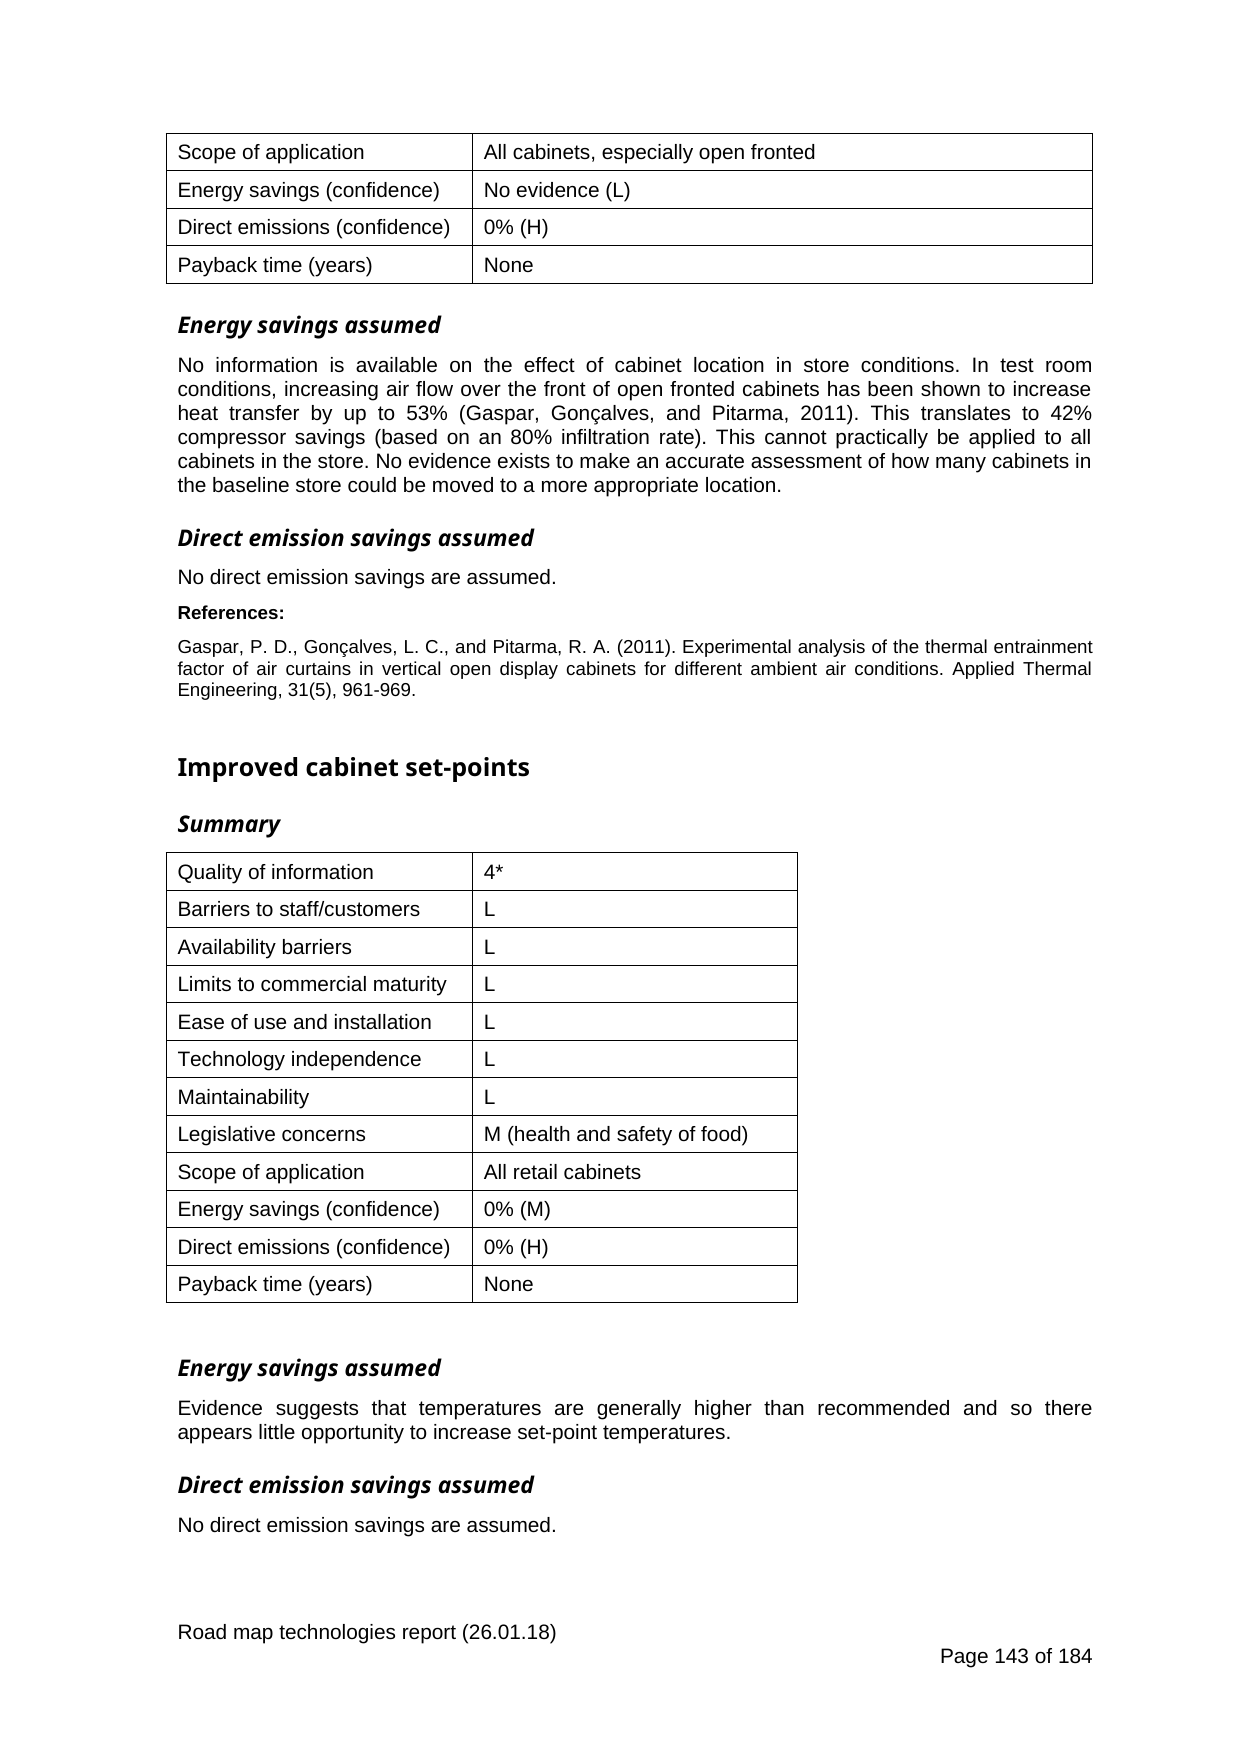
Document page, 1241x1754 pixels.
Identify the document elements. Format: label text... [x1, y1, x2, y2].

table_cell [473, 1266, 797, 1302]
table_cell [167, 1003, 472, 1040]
subtitle Summary [177, 808, 1093, 840]
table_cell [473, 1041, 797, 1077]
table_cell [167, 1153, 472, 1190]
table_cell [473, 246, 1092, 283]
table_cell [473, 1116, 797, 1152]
text No direct emission savings are assumed. [177, 565, 1093, 589]
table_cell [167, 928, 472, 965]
subtitle Energy savings assumed [177, 309, 1093, 340]
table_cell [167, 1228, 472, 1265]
text References: [177, 602, 1093, 623]
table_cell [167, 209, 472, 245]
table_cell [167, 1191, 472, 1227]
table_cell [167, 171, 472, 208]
text Gaspar, P. D., Gonçalves, L. C., and Pitarma, R. A. (2011). Experimental analysis of the thermal entrainment factor of air curtains in vertical open display cabinets for different ambient air conditions. Applied Thermal Engineering, 31(5), 961-969. [177, 636, 1093, 700]
subtitle Direct emission savings assumed [177, 1469, 1093, 1500]
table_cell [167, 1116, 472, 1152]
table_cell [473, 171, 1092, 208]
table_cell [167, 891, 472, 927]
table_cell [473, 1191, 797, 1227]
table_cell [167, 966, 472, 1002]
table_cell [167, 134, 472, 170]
text No direct emission savings are assumed. [177, 1513, 1093, 1537]
subtitle Direct emission savings assumed [177, 521, 1093, 553]
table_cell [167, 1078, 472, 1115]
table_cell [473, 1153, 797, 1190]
subtitle Energy savings assumed [177, 1352, 1093, 1383]
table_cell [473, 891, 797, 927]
text Evidence suggests that temperatures are generally higher than recommended and so there appears little opportunity to increase set-point temperatures. [177, 1396, 1093, 1444]
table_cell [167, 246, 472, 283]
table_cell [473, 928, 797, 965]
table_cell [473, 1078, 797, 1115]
subtitle Improved cabinet set-points [177, 749, 1093, 783]
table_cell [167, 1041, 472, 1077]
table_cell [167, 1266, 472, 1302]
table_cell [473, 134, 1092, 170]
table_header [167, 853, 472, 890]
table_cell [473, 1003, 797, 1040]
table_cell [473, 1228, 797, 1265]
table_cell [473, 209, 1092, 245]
text No information is available on the effect of cabinet location in store conditions. In test room conditions, increasing air flow over the front of open fronted cabinets has been shown to increase heat transfer by up to 53% (Gaspar, Gonçalves, and Pitarma, 2011). This translates to 42% compressor savings (based on an 80% infiltration rate). This cannot practically be applied to all cabinets in the store. No evidence exists to make an accurate assessment of how many cabinets in the baseline store could be moved to a more appropriate location. [177, 353, 1093, 496]
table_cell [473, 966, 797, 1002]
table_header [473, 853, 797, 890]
